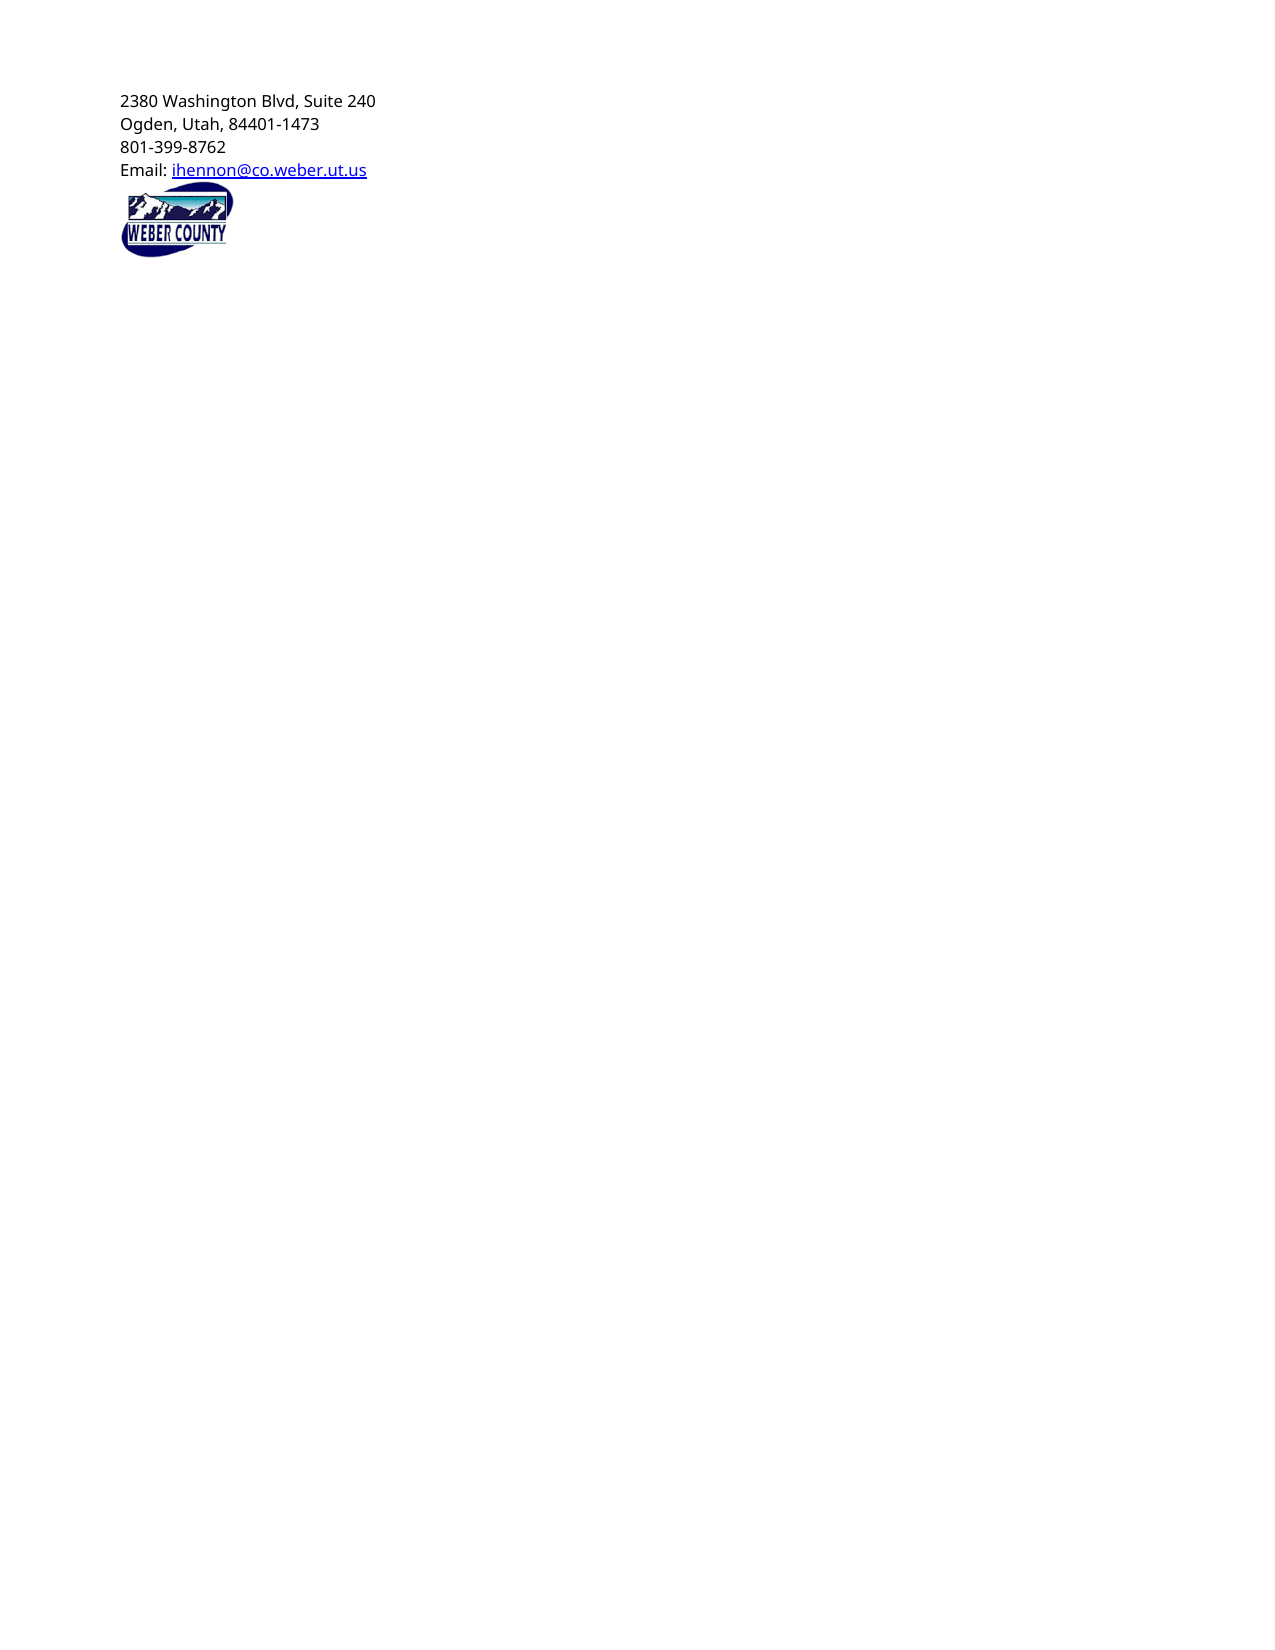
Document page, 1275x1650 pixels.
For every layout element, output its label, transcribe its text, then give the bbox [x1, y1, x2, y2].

text 2380 Washington Blvd, Suite 240 Ogden, Utah, 84401-1473 [120, 90, 1155, 135]
text 801-399-8762 [120, 135, 1155, 158]
picture [120, 180, 235, 259]
text Email: ihennon@co.weber.ut.us [120, 158, 1155, 181]
